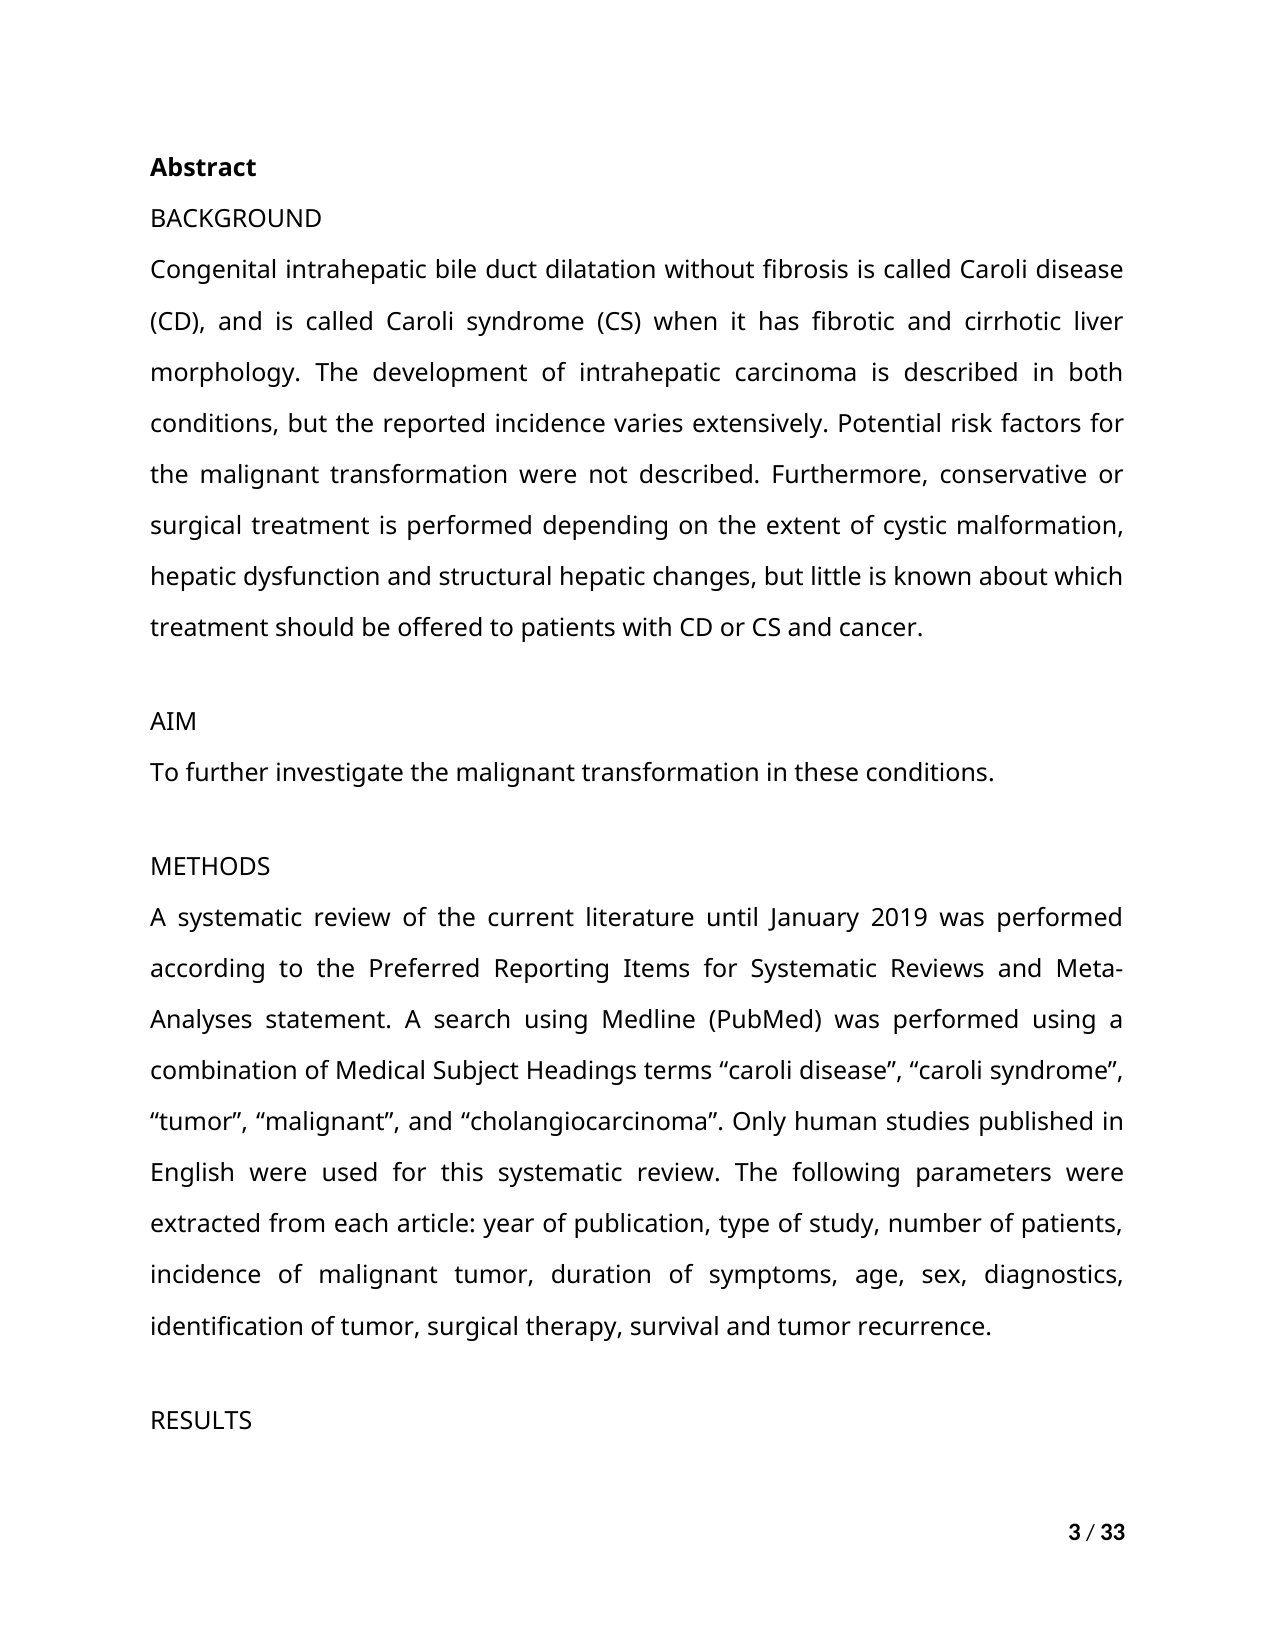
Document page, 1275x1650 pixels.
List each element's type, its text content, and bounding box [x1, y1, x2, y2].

text A systematic review of the current literature until January 2019 was performed according to the Preferred Reporting Items for Systematic Reviews and Meta-Analyses statement. A search using Medline (PubMed) was performed using a combination of Medical Subject Headings terms “caroli disease”, “caroli syndrome”, “tumor”, “malignant”, and “cholangiocarcinoma”. Only human studies published in English were used for this systematic review. The following parameters were extracted from each article: year of publication, type of study, number of patients, incidence of malignant tumor, duration of symptoms, age, sex, diagnostics, identification of tumor, surgical therapy, survival and tumor recurrence. [150, 900, 1125, 1342]
text Abstract [150, 150, 1125, 184]
text BACKGROUND [150, 201, 1125, 235]
text RESULTS [150, 1402, 1125, 1436]
text Congenital intrahepatic bile duct dilatation without fibrosis is called Caroli disease (CD), and is called Caroli syndrome (CS) when it has fibrotic and cirrhotic liver morphology. The development of intrahepatic carcinoma is described in both conditions, but the reported incidence varies extensively. Potential risk factors for the malignant transformation were not described. Furthermore, conservative or surgical treatment is performed depending on the extent of cystic malformation, hepatic dysfunction and structural hepatic changes, but little is known about which treatment should be offered to patients with CD or CS and cancer. [150, 252, 1125, 643]
text METHODS [150, 849, 1125, 883]
text To further investigate the malignant transformation in these conditions. [150, 754, 1125, 789]
text AIM [150, 703, 1125, 738]
